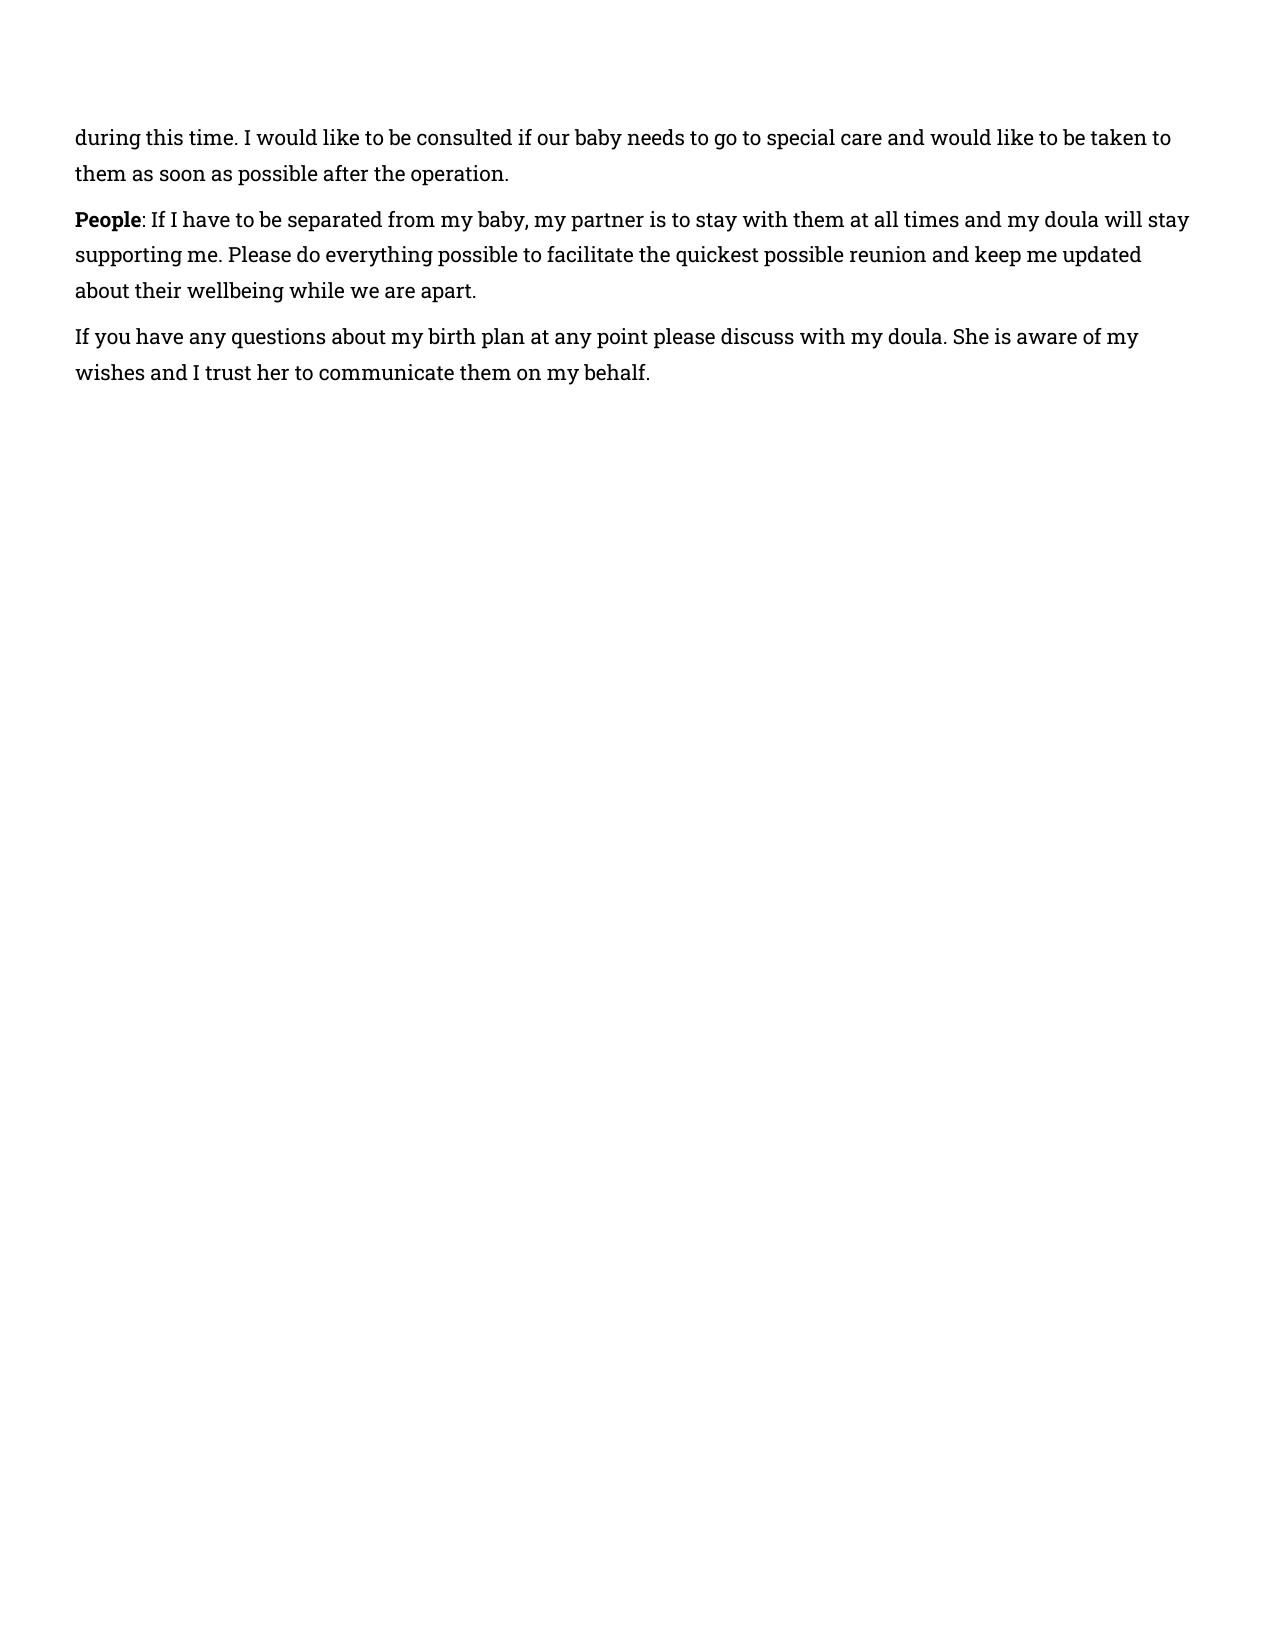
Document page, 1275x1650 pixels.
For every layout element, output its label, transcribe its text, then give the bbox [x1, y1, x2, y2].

text If you have any questions about my birth plan at any point please discuss with my doula. She is aware of my wishes and I trust her to communicate them on my behalf. [75, 323, 1200, 386]
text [75, 123, 1200, 187]
text People: If I have to be separated from my baby, my partner is to stay with them at all times and my doula will stay supporting me. Please do everything possible to facilitate the quickest possible reunion and keep me updated about their wellbeing while we are apart. [75, 205, 1200, 304]
